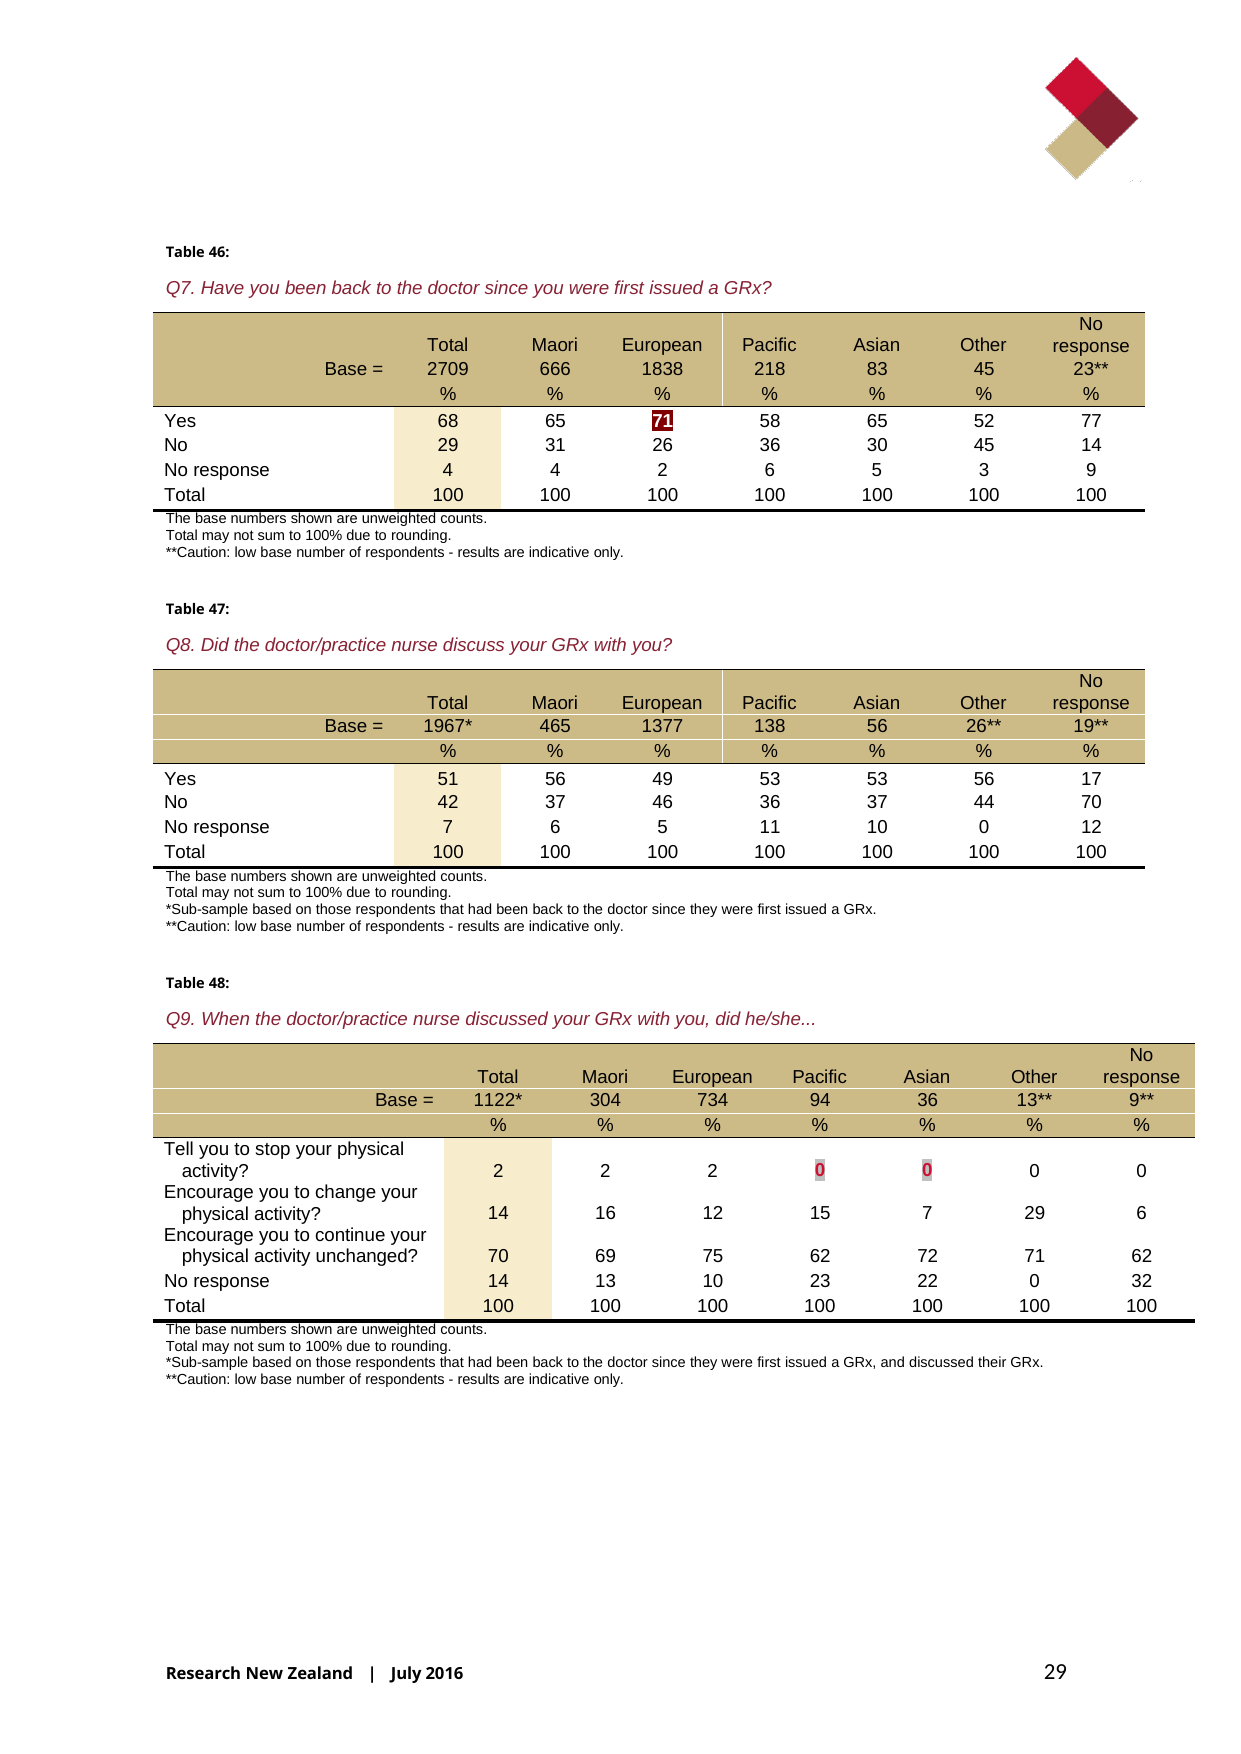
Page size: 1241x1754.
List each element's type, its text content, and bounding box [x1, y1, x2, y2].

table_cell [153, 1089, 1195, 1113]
text Total may not sum to 100% due to rounding. [166, 1337, 1209, 1354]
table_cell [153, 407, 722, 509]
text The base numbers shown are unweighted counts. [166, 869, 1209, 884]
text The base numbers shown are unweighted counts. [166, 512, 1209, 527]
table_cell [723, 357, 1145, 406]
text **Caution: low base number of respondents - results are indicative only. [166, 1371, 1209, 1388]
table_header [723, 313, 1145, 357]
text **Caution: low base number of respondents - results are indicative only. [166, 544, 1209, 561]
text *Sub-sample based on those respondents that had been back to the doctor since they were first issued a GRx. [166, 901, 1209, 918]
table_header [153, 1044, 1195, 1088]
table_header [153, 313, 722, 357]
text Table 46: [166, 242, 1209, 262]
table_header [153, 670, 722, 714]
text Q8. Did the doctor/practice nurse discuss your GRx with you? [166, 634, 1209, 655]
text Q9. When the doctor/practice nurse discussed your GRx with you, did he/she... [166, 1008, 1209, 1029]
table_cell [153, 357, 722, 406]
text The base numbers shown are unweighted counts. [166, 1322, 1209, 1337]
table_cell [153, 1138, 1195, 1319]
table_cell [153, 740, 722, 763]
picture [1039, 57, 1142, 182]
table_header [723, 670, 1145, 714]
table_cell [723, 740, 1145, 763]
text Table 47: [166, 599, 1209, 619]
text Total may not sum to 100% due to rounding. [166, 527, 1209, 544]
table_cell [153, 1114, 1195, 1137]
text Total may not sum to 100% due to rounding. [166, 884, 1209, 901]
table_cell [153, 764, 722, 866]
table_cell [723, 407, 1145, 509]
text **Caution: low base number of respondents - results are indicative only. [166, 918, 1209, 934]
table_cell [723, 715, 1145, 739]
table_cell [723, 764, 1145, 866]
text Table 48: [166, 973, 1209, 993]
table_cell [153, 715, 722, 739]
text Q7. Have you been back to the doctor since you were first issued a GRx? [166, 277, 1209, 298]
text *Sub-sample based on those respondents that had been back to the doctor since they were first issued a GRx, and discussed their GRx. [166, 1354, 1209, 1371]
